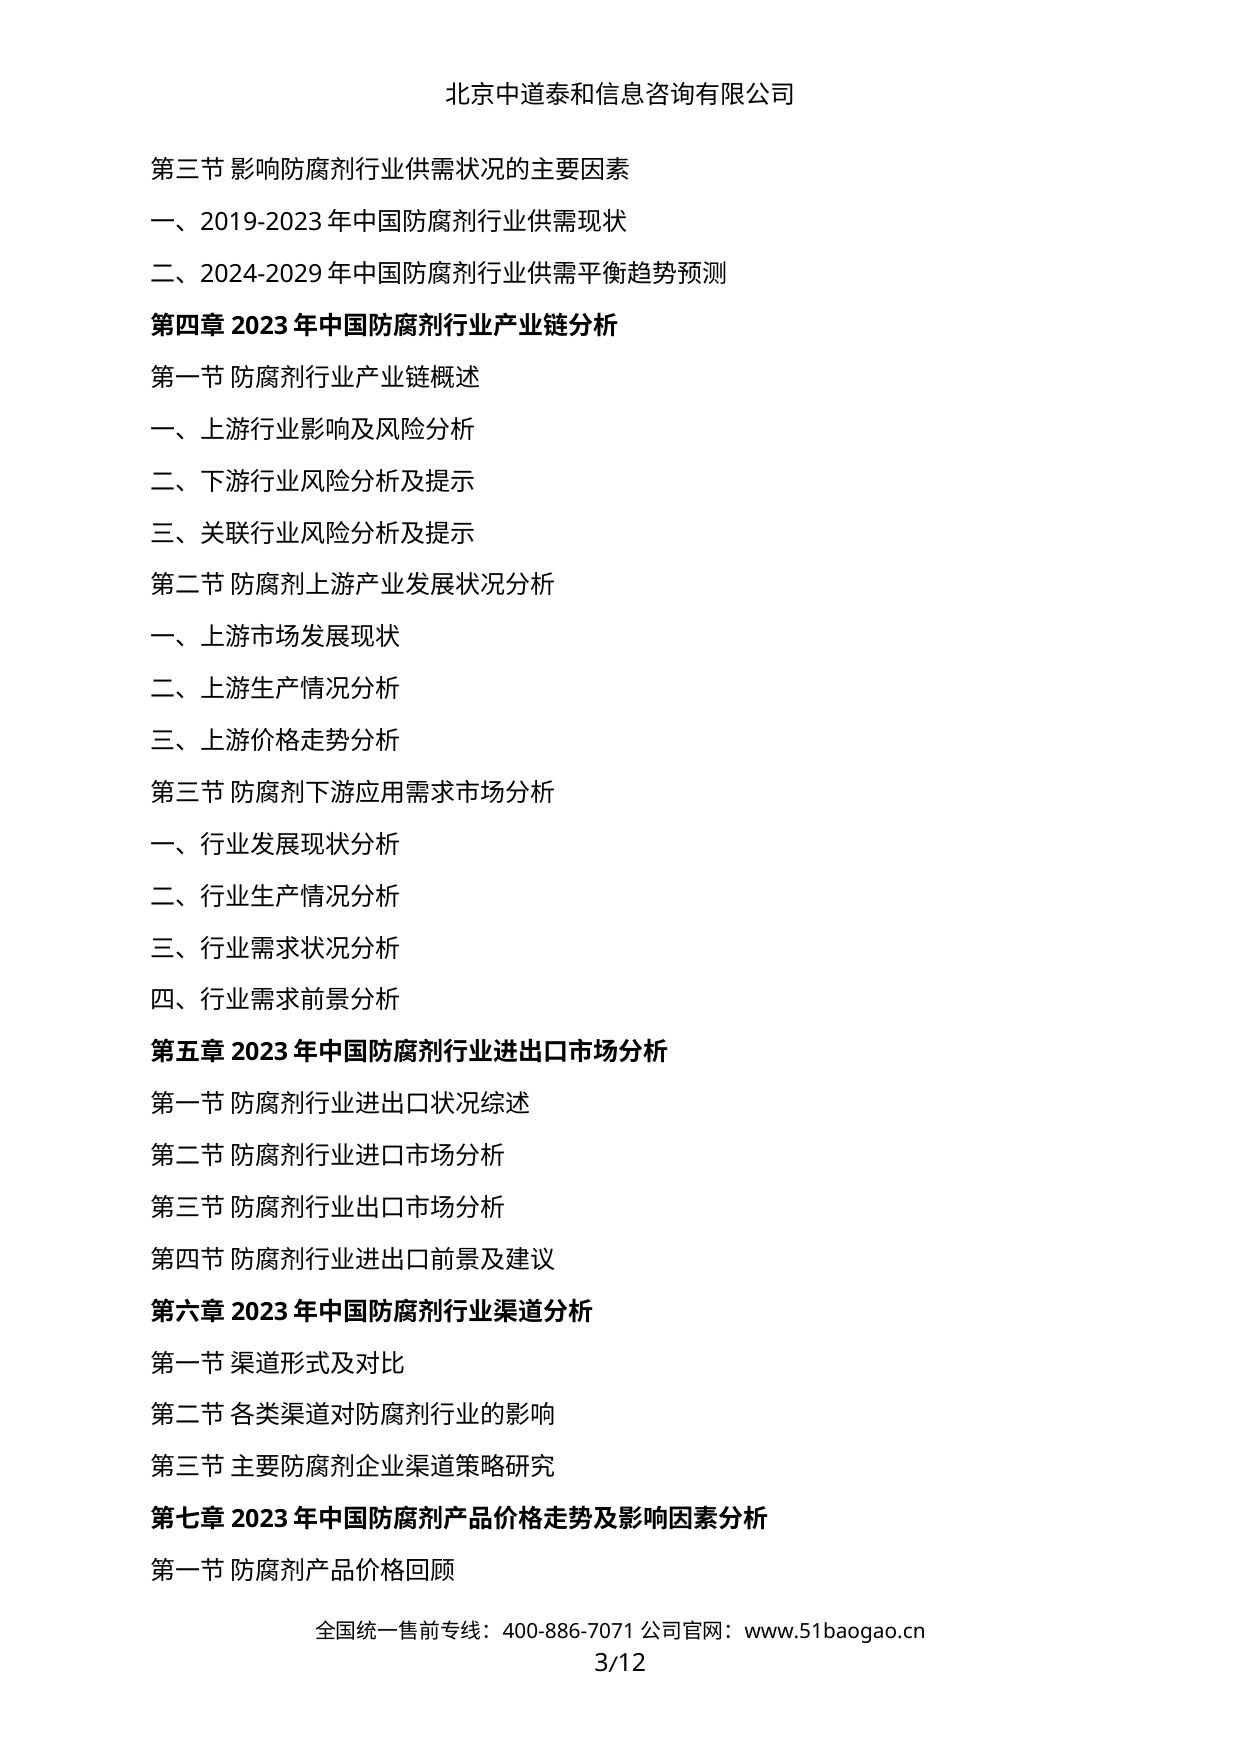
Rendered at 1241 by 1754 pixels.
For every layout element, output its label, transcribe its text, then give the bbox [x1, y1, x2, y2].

text 二、上游生产情况分析 [150, 669, 1090, 705]
text 二、行业生产情况分析 [150, 876, 1090, 912]
text 二、下游行业风险分析及提示 [150, 461, 1090, 497]
text 第七章 2023年中国防腐剂产品价格走势及影响因素分析 [150, 1499, 1090, 1535]
text 二、2024-2029年中国防腐剂行业供需平衡趋势预测 [150, 254, 1090, 290]
text 第一节 渠道形式及对比 [150, 1343, 1090, 1379]
text 一、行业发展现状分析 [150, 824, 1090, 861]
text 第三节 防腐剂行业出口市场分析 [150, 1187, 1090, 1224]
text 第五章 2023年中国防腐剂行业进出口市场分析 [150, 1032, 1090, 1068]
text 第四节 防腐剂行业进出口前景及建议 [150, 1239, 1090, 1276]
text 第三节 影响防腐剂行业供需状况的主要因素 [150, 150, 1090, 186]
text 第六章 2023年中国防腐剂行业渠道分析 [150, 1291, 1090, 1327]
text 第三节 防腐剂下游应用需求市场分析 [150, 772, 1090, 809]
text 第三节 主要防腐剂企业渠道策略研究 [150, 1447, 1090, 1483]
text 一、上游市场发展现状 [150, 617, 1090, 653]
text 三、上游价格走势分析 [150, 721, 1090, 757]
text 第二节 各类渠道对防腐剂行业的影响 [150, 1395, 1090, 1431]
text 一、2019-2023年中国防腐剂行业供需现状 [150, 202, 1090, 238]
text 第一节 防腐剂行业进出口状况综述 [150, 1084, 1090, 1120]
text 第一节 防腐剂产品价格回顾 [150, 1551, 1090, 1587]
text 三、行业需求状况分析 [150, 928, 1090, 964]
text 三、关联行业风险分析及提示 [150, 513, 1090, 549]
text 第一节 防腐剂行业产业链概述 [150, 357, 1090, 394]
text 一、上游行业影响及风险分析 [150, 409, 1090, 446]
text 第二节 防腐剂上游产业发展状况分析 [150, 565, 1090, 601]
text 四、行业需求前景分析 [150, 980, 1090, 1016]
text 第四章 2023年中国防腐剂行业产业链分析 [150, 306, 1090, 342]
text 第二节 防腐剂行业进口市场分析 [150, 1136, 1090, 1172]
